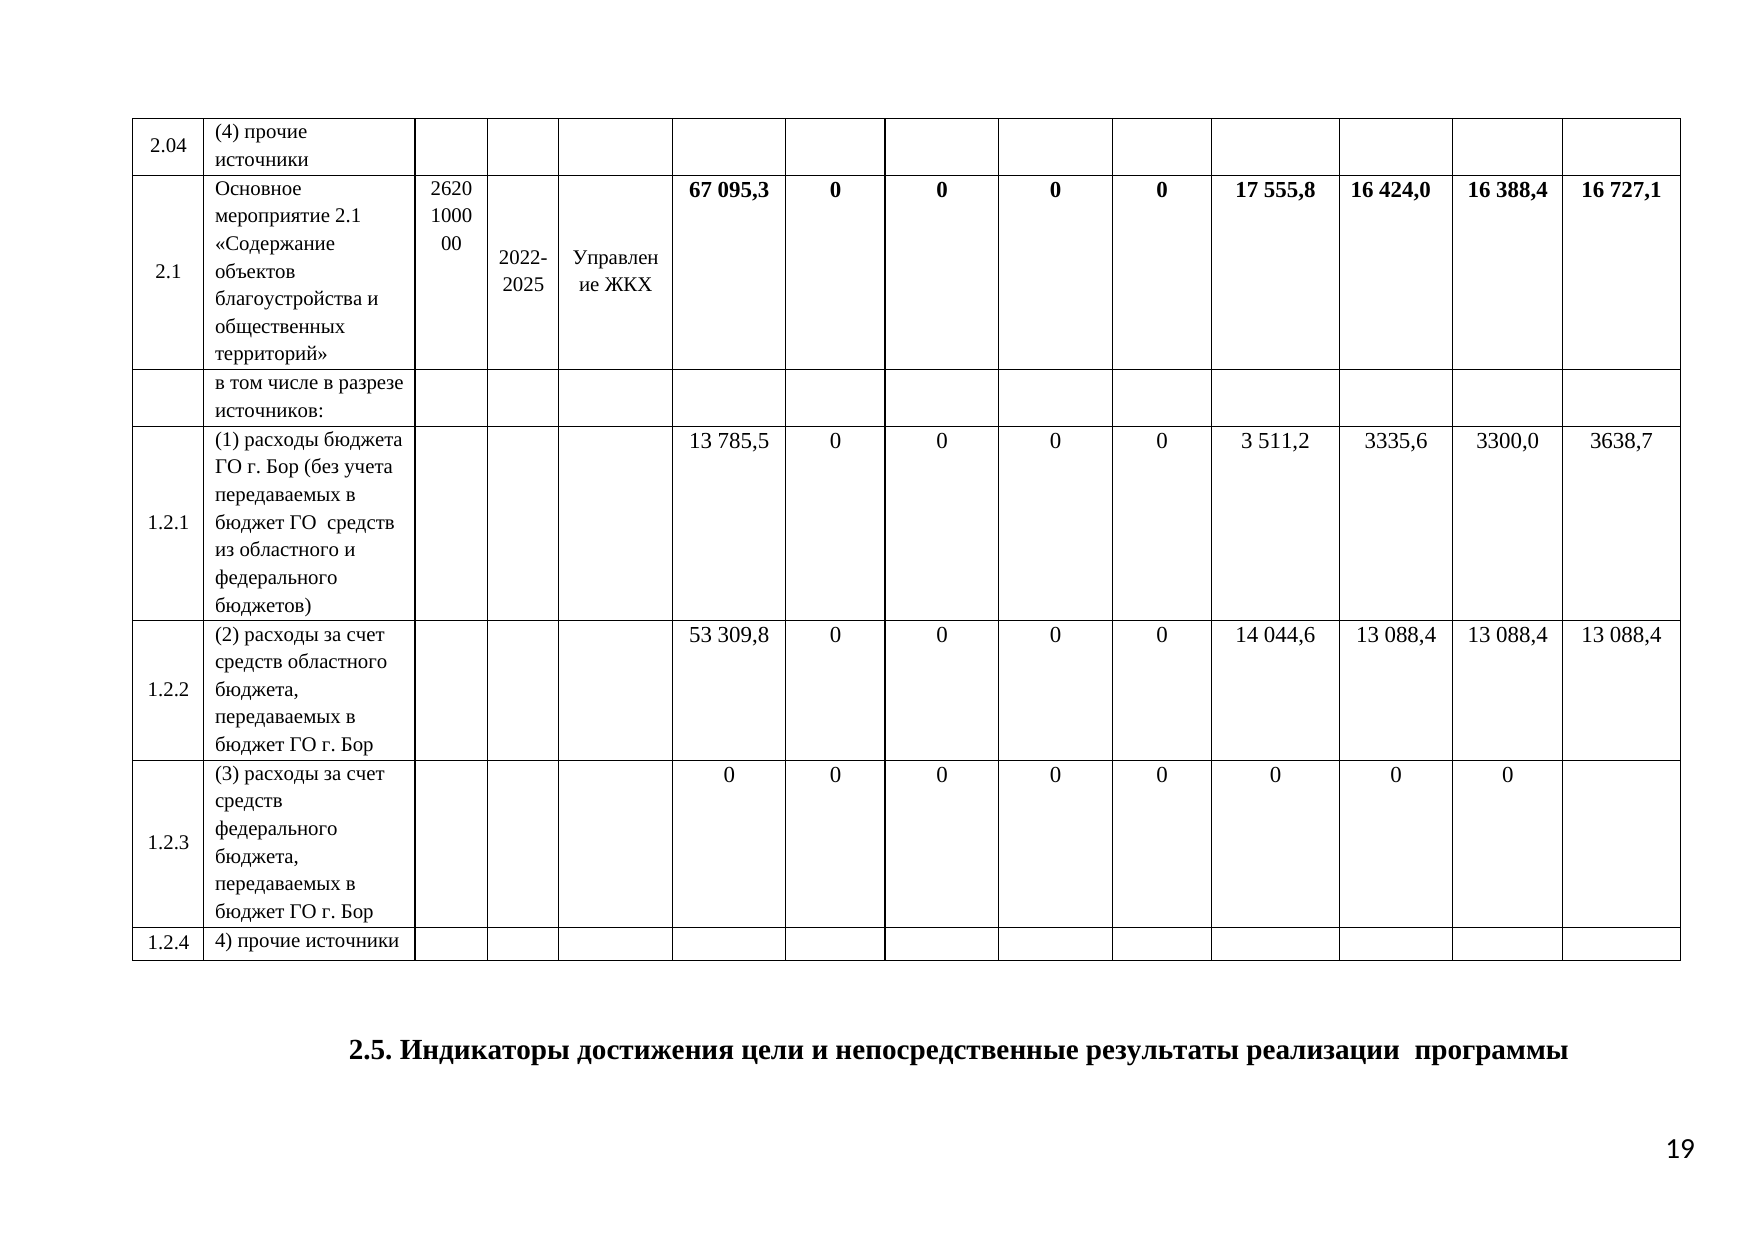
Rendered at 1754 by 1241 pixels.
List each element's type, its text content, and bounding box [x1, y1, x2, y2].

table_cell 0 [999, 761, 1112, 927]
table_cell 0 [1212, 761, 1339, 927]
table_cell [886, 119, 998, 175]
table_cell [559, 621, 672, 760]
table_cell (4) прочие источники [204, 119, 414, 175]
table_cell 13 785,5 [673, 427, 785, 620]
table_cell 0 [999, 176, 1112, 369]
table_cell [559, 761, 672, 927]
table_cell 0 [786, 761, 884, 927]
table_cell 0 [886, 621, 998, 760]
table_cell 3638,7 [1563, 427, 1680, 620]
table_cell 0 [673, 761, 785, 927]
table_cell [1212, 928, 1339, 959]
table_cell [559, 370, 672, 426]
table_cell [559, 427, 672, 620]
table_cell [1563, 370, 1680, 426]
table_cell [886, 370, 998, 426]
table_cell 0 [886, 761, 998, 927]
table_cell [1340, 928, 1452, 959]
table_cell 3335,6 [1340, 427, 1452, 620]
table_cell [786, 119, 884, 175]
table_cell 3300,0 [1453, 427, 1562, 620]
table_cell 1.2.1 [133, 427, 203, 620]
table_cell 0 [786, 176, 884, 369]
table_cell [488, 427, 558, 620]
table_cell 14 044,6 [1212, 621, 1339, 760]
table_cell 0 [1113, 427, 1211, 620]
table_cell [1212, 119, 1339, 175]
table_cell 0 [1453, 761, 1562, 927]
table_cell [416, 761, 487, 927]
table_cell [559, 119, 672, 175]
table_cell [1212, 370, 1339, 426]
table_cell [1453, 119, 1562, 175]
table_cell 0 [886, 427, 998, 620]
table_cell [488, 928, 558, 959]
table_cell 3 511,2 [1212, 427, 1339, 620]
table_cell в том числе в разрезе источников: [204, 370, 414, 426]
table_cell 16 727,1 [1563, 176, 1680, 369]
table_cell [673, 928, 785, 959]
table_cell [416, 370, 487, 426]
table_cell 2.1 [133, 176, 203, 369]
table_cell [786, 928, 884, 959]
table_cell 0 [1340, 761, 1452, 927]
table_cell [416, 928, 487, 959]
table_cell 13 088,4 [1340, 621, 1452, 760]
table_cell 0 [1113, 176, 1211, 369]
table_cell [886, 928, 998, 959]
table_cell 67 095,3 [673, 176, 785, 369]
table_cell 0 [999, 621, 1112, 760]
table_cell [1340, 119, 1452, 175]
table_cell [488, 621, 558, 760]
table_cell 1.2.4 [133, 928, 203, 959]
table_cell [1453, 928, 1562, 959]
table_cell (3) расходы за счет средств федерального бюджета, передаваемых в бюджет ГО г. Бор [204, 761, 414, 927]
table_cell [1340, 370, 1452, 426]
table_cell 0 [1113, 621, 1211, 760]
table_cell 2620100000 [416, 176, 487, 369]
table_cell 4) прочие источники [204, 928, 414, 959]
table_cell (1) расходы бюджета ГО г. Бор (без учета передаваемых в бюджет ГО средств из областного и федерального бюджетов) [204, 427, 414, 620]
table_cell 0 [886, 176, 998, 369]
table_cell (2) расходы за счет средств областного бюджета, передаваемых в бюджет ГО г. Бор [204, 621, 414, 760]
table_cell 13 088,4 [1563, 621, 1680, 760]
table_cell [133, 370, 203, 426]
table_cell 0 [999, 427, 1112, 620]
table_cell [488, 119, 558, 175]
table_cell [673, 119, 785, 175]
table_cell [1563, 761, 1680, 927]
table_cell [1563, 928, 1680, 959]
table_cell [416, 427, 487, 620]
table_cell [1113, 928, 1211, 959]
table_cell [673, 370, 785, 426]
table_cell [1563, 119, 1680, 175]
table_cell 2.04 [133, 119, 203, 175]
table_cell [1453, 370, 1562, 426]
table_cell 2022-2025 [488, 176, 558, 369]
table_cell [999, 370, 1112, 426]
table_cell [999, 119, 1112, 175]
table_cell 16 388,4 [1453, 176, 1562, 369]
table_cell [488, 761, 558, 927]
table_cell [488, 370, 558, 426]
table_cell 17 555,8 [1212, 176, 1339, 369]
table_cell Управление ЖКХ [559, 176, 672, 369]
table_cell 0 [786, 621, 884, 760]
table_cell 16 424,0 [1340, 176, 1452, 369]
table_cell [999, 928, 1112, 959]
table_cell [1113, 370, 1211, 426]
table_cell [559, 928, 672, 959]
table_cell [416, 621, 487, 760]
table_cell [1113, 119, 1211, 175]
table_cell 13 088,4 [1453, 621, 1562, 760]
table_cell 0 [1113, 761, 1211, 927]
text 2.5. Индикаторы достижения цели и непосредственные результаты реализации программы [148, 1032, 1695, 1066]
table_cell 1.2.3 [133, 761, 203, 927]
table_cell 53 309,8 [673, 621, 785, 760]
table_cell 0 [786, 427, 884, 620]
table_cell [416, 119, 487, 175]
table_cell 1.2.2 [133, 621, 203, 760]
table_cell Основное мероприятие 2.1 «Содержание объектов благоустройства и общественных территорий» [204, 176, 414, 369]
table_cell [786, 370, 884, 426]
